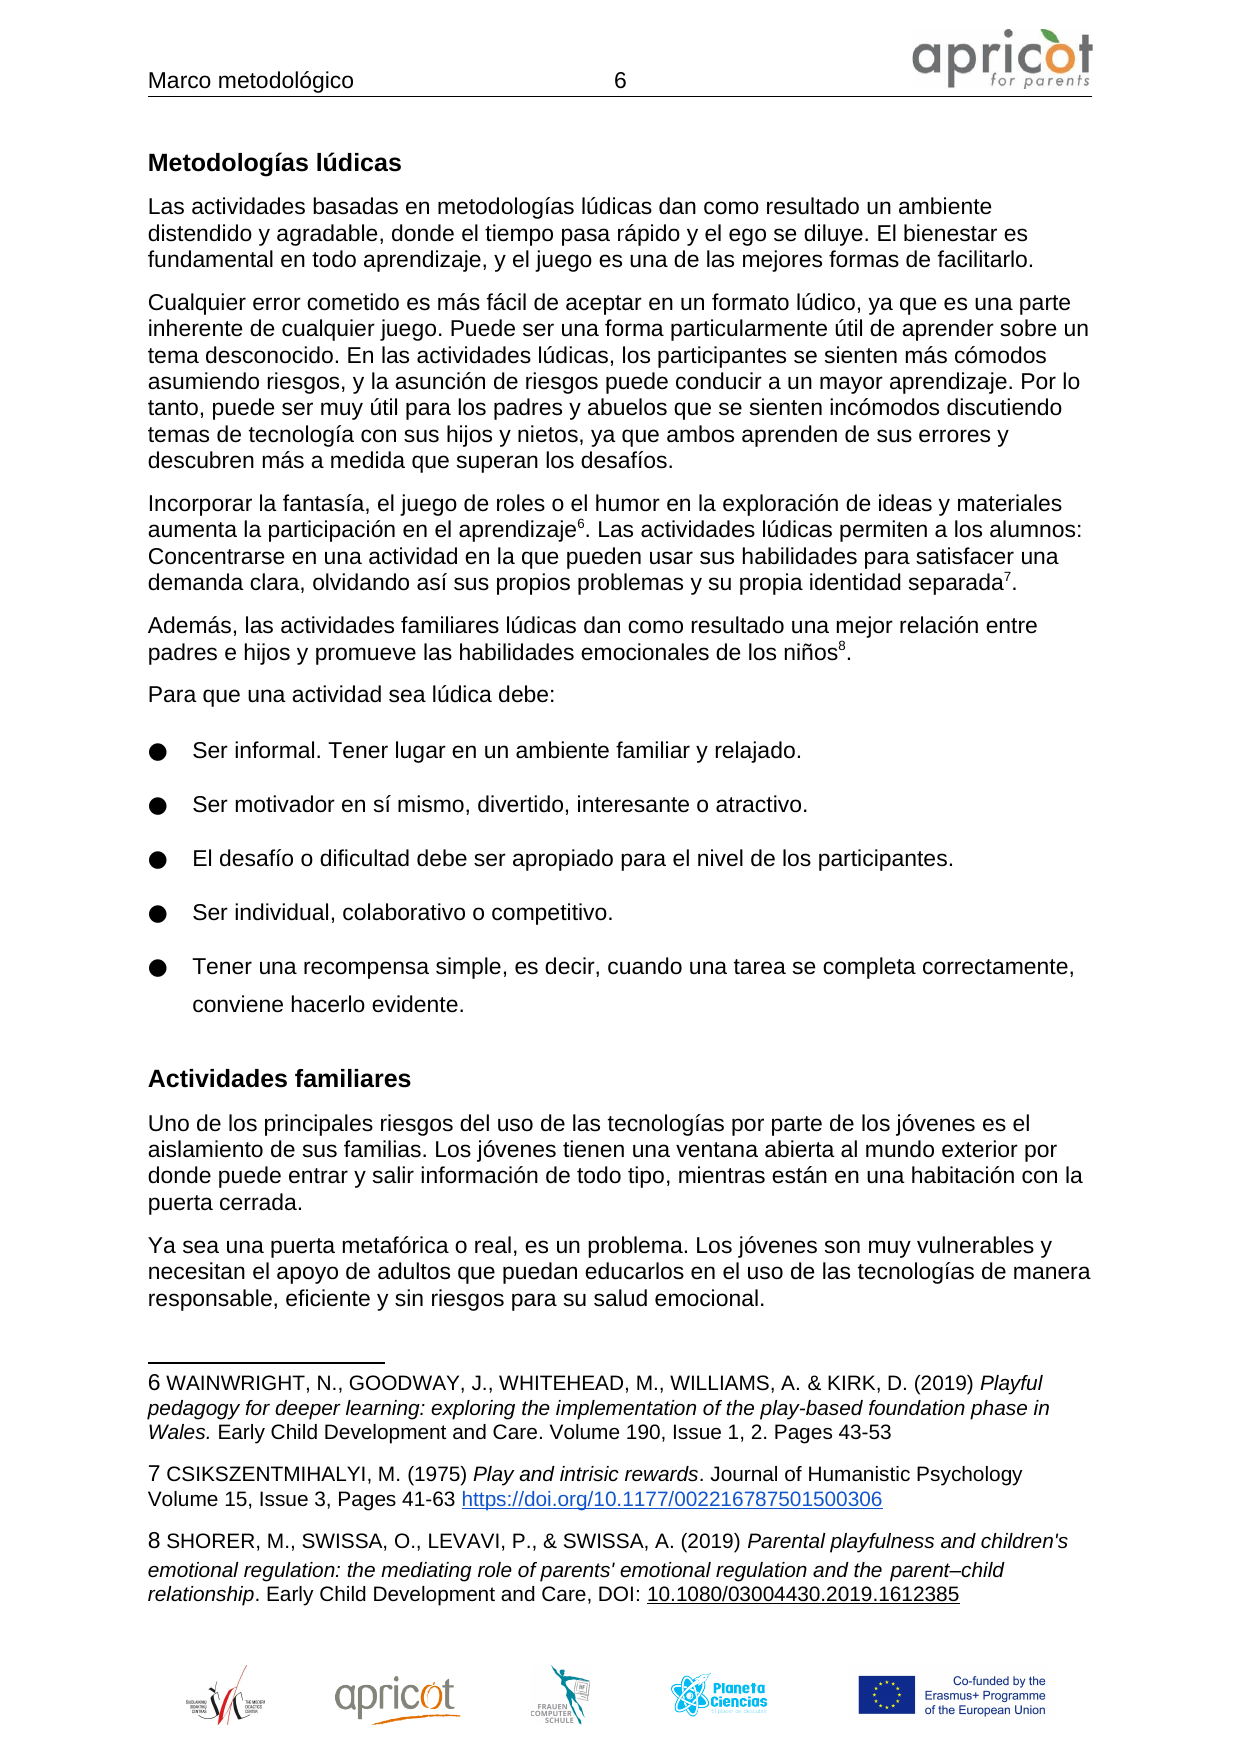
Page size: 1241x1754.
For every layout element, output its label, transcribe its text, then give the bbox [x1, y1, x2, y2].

list Ser informal. Tener lugar en un ambiente familiar y relajado. [148, 724, 1092, 771]
text Además, las actividades familiares lúdicas dan como resultado una mejor relación entre padres e hijos y promueve las habilidades emocionales de los niños. [148, 612, 1092, 665]
text Las actividades basadas en metodologías lúdicas dan como resultado un ambiente distendido y agradable, donde el tiempo pasa rápido y el ego se diluye. El bienestar es fundamental en todo aprendizaje, y el juego es una de las mejores formas de facilitarlo. [148, 193, 1092, 272]
list Ser individual, colaborativo o competitivo. [148, 886, 1092, 933]
text Incorporar la fantasía, el juego de roles o el humor en la exploración de ideas y materiales aumenta la participación en el aprendizaje. Las actividades lúdicas permiten a los alumnos: Concentrarse en una actividad en la que pueden usar sus habilidades para satisfacer una demanda clara, olvidando así sus propios problemas y su propia identidad separada. [148, 490, 1092, 595]
text Actividades familiares [148, 1064, 1092, 1093]
picture [847, 1665, 1055, 1725]
list Tener una recompensa simple, es decir, cuando una tarea se completa correctamente, conviene hacerlo evidente. [148, 940, 1092, 1017]
picture [912, 29, 1093, 89]
list Ser motivador en sí mismo, divertido, interesante o atractivo. [148, 778, 1092, 825]
text Para que una actividad sea lúdica debe: [148, 681, 1092, 708]
picture [186, 1665, 265, 1725]
text Cualquier error cometido es más fácil de aceptar en un formato lúdico, ya que es una parte inherente de cualquier juego. Puede ser una forma particularmente útil de aprender sobre un tema desconocido. En las actividades lúdicas, los participantes se sienten más cómodos asumiendo riesgos, y la asunción de riesgos puede conducir a un mayor aprendizaje. Por lo tanto, puede ser muy útil para los padres y abuelos que se sienten incómodos discutiendo temas de tecnología con sus hijos y nietos, ya que ambos aprenden de sus errores y descubren más a medida que superan los desafíos. [148, 289, 1092, 473]
picture [335, 1676, 461, 1725]
list El desafío o dificultad debe ser apropiado para el nivel de los participantes. [148, 832, 1092, 879]
text Ya sea una puerta metafórica o real, es un problema. Los jóvenes son muy vulnerables y necesitan el apoyo de adultos que puedan educarlos en el uso de las tecnologías de manera responsable, eficiente y sin riesgos para su salud emocional. [148, 1232, 1092, 1311]
picture [660, 1665, 778, 1725]
text Metodologías lúdicas [148, 148, 1092, 176]
picture [530, 1665, 591, 1725]
text Uno de los principales riesgos del uso de las tecnologías por parte de los jóvenes es el aislamiento de sus familias. Los jóvenes tienen una ventana abierta al mundo exterior por donde puede entrar y salir información de todo tipo, mientras están en una habitación con la puerta cerrada. [148, 1110, 1092, 1215]
